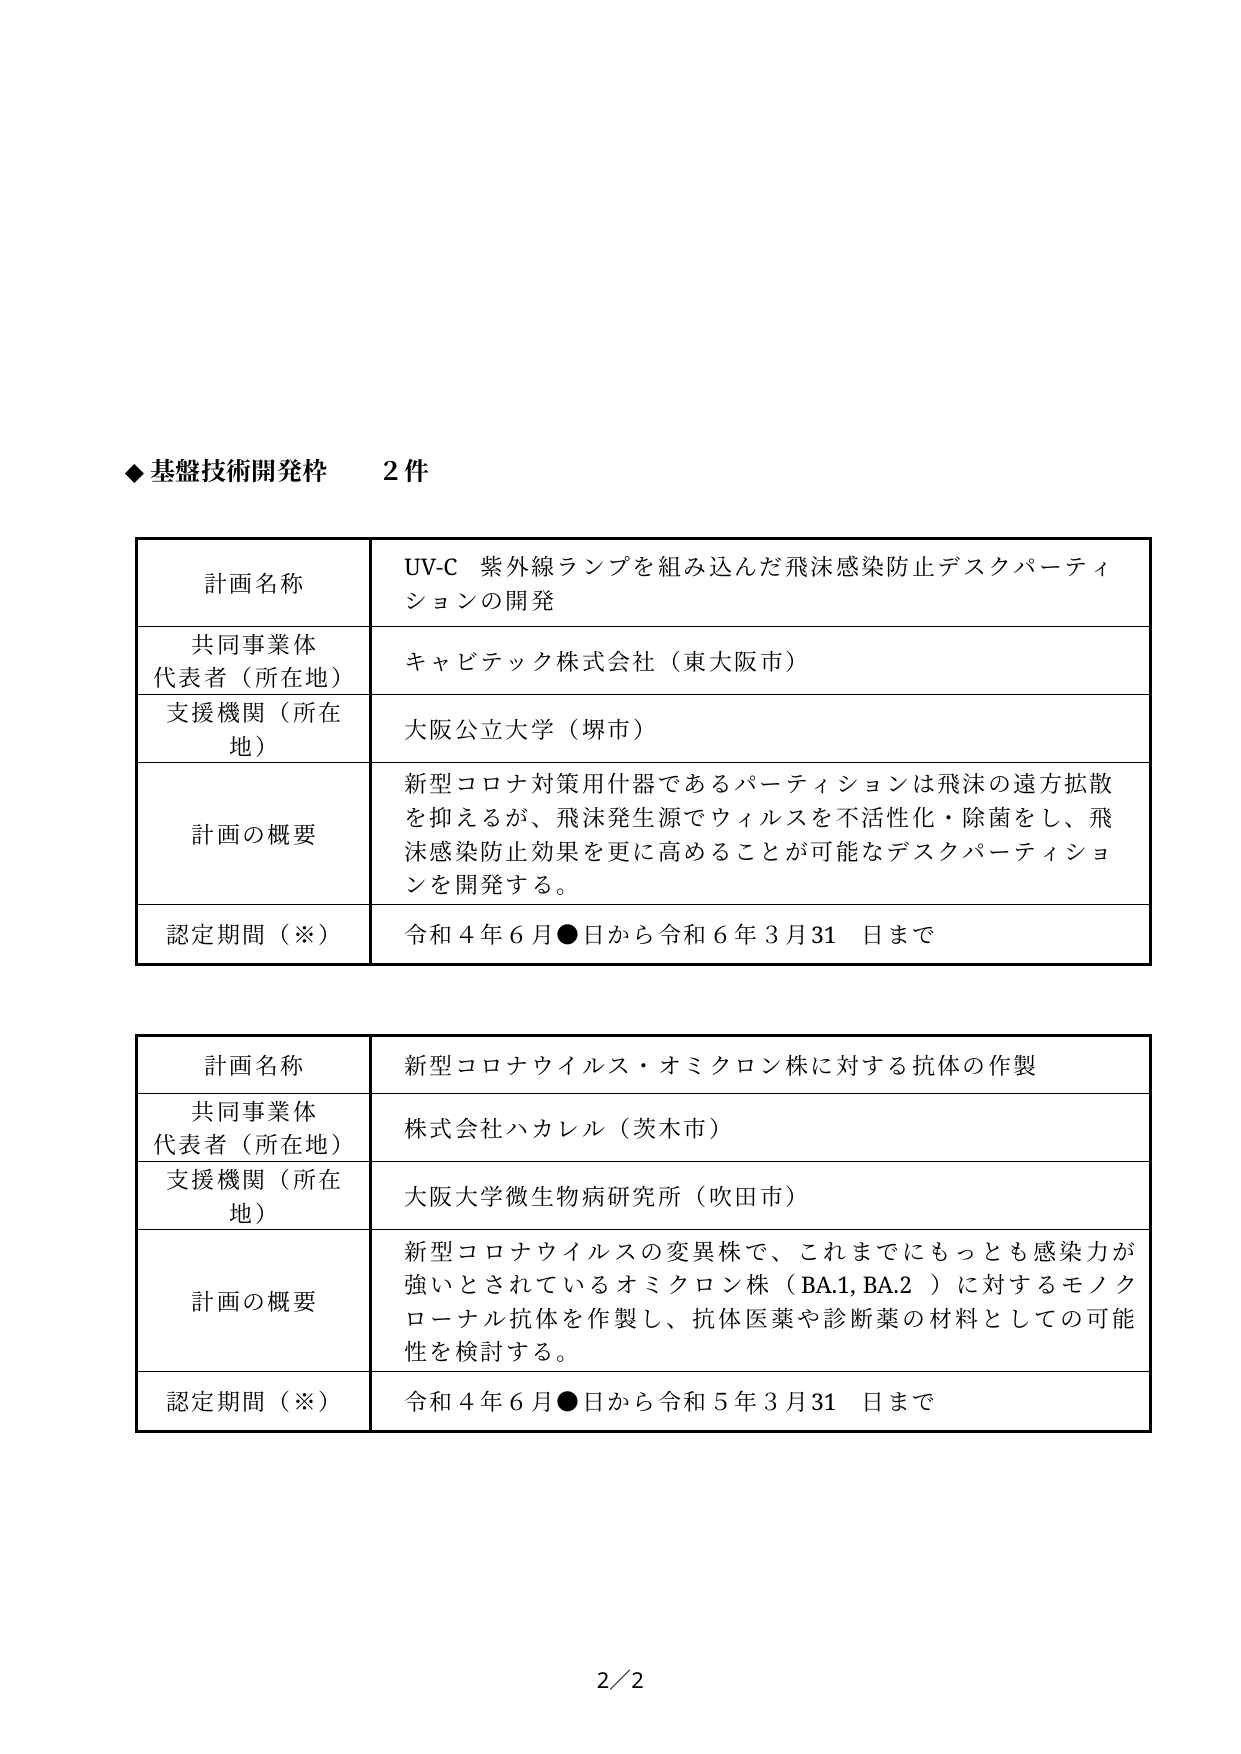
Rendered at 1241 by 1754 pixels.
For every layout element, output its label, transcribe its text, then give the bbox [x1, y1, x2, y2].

table_cell 大阪公立大学（堺市） [372, 695, 1149, 762]
table_cell 支援機関（所在地） [138, 1162, 369, 1229]
table_cell 令和４年６月●日から令和５年３月31日まで [372, 1372, 1149, 1430]
table_header 計画名称 [138, 540, 369, 626]
table_cell 大阪大学微生物病研究所（吹田市） [372, 1162, 1149, 1229]
table_cell 株式会社ハカレル（茨木市） [372, 1094, 1149, 1161]
table_cell 共同事業体 代表者（所在地） [138, 627, 369, 694]
table_cell 支援機関（所在地） [138, 695, 369, 762]
table_header 新型コロナウイルス・オミクロン株に対する抗体の作製 [372, 1037, 1149, 1092]
table_cell 認定期間（※） [138, 1372, 369, 1430]
table_cell 共同事業体 代表者（所在地） [138, 1094, 369, 1161]
text ◆基盤技術開発枠 ２件 [124, 436, 1116, 503]
table_cell 計画の概要 [138, 1230, 369, 1371]
table_cell 新型コロナウイルスの変異株で、これまでにもっとも感染力が強いとされているオミクロン株（BA.1, BA.2）に対するモノクローナル抗体を作製し、抗体医薬や診断薬の材料としての可能性を検討する。 [372, 1230, 1149, 1371]
table_header 計画名称 [138, 1037, 369, 1092]
table_cell キャビテック株式会社（東大阪市） [372, 627, 1149, 694]
table_cell 新型コロナ対策用什器であるパーティションは飛沫の遠方拡散を抑えるが、飛沫発生源でウィルスを不活性化・除菌をし、飛沫感染防止効果を更に高めることが可能なデスクパーティションを開発する。 [372, 763, 1149, 904]
table_cell 令和４年６月●日から令和６年３月31日まで [372, 905, 1149, 963]
table_header UV-C紫外線ランプを組み込んだ飛沫感染防止デスクパーティションの開発 [372, 540, 1149, 626]
table_cell 認定期間（※） [138, 905, 369, 963]
table_cell 計画の概要 [138, 763, 369, 904]
